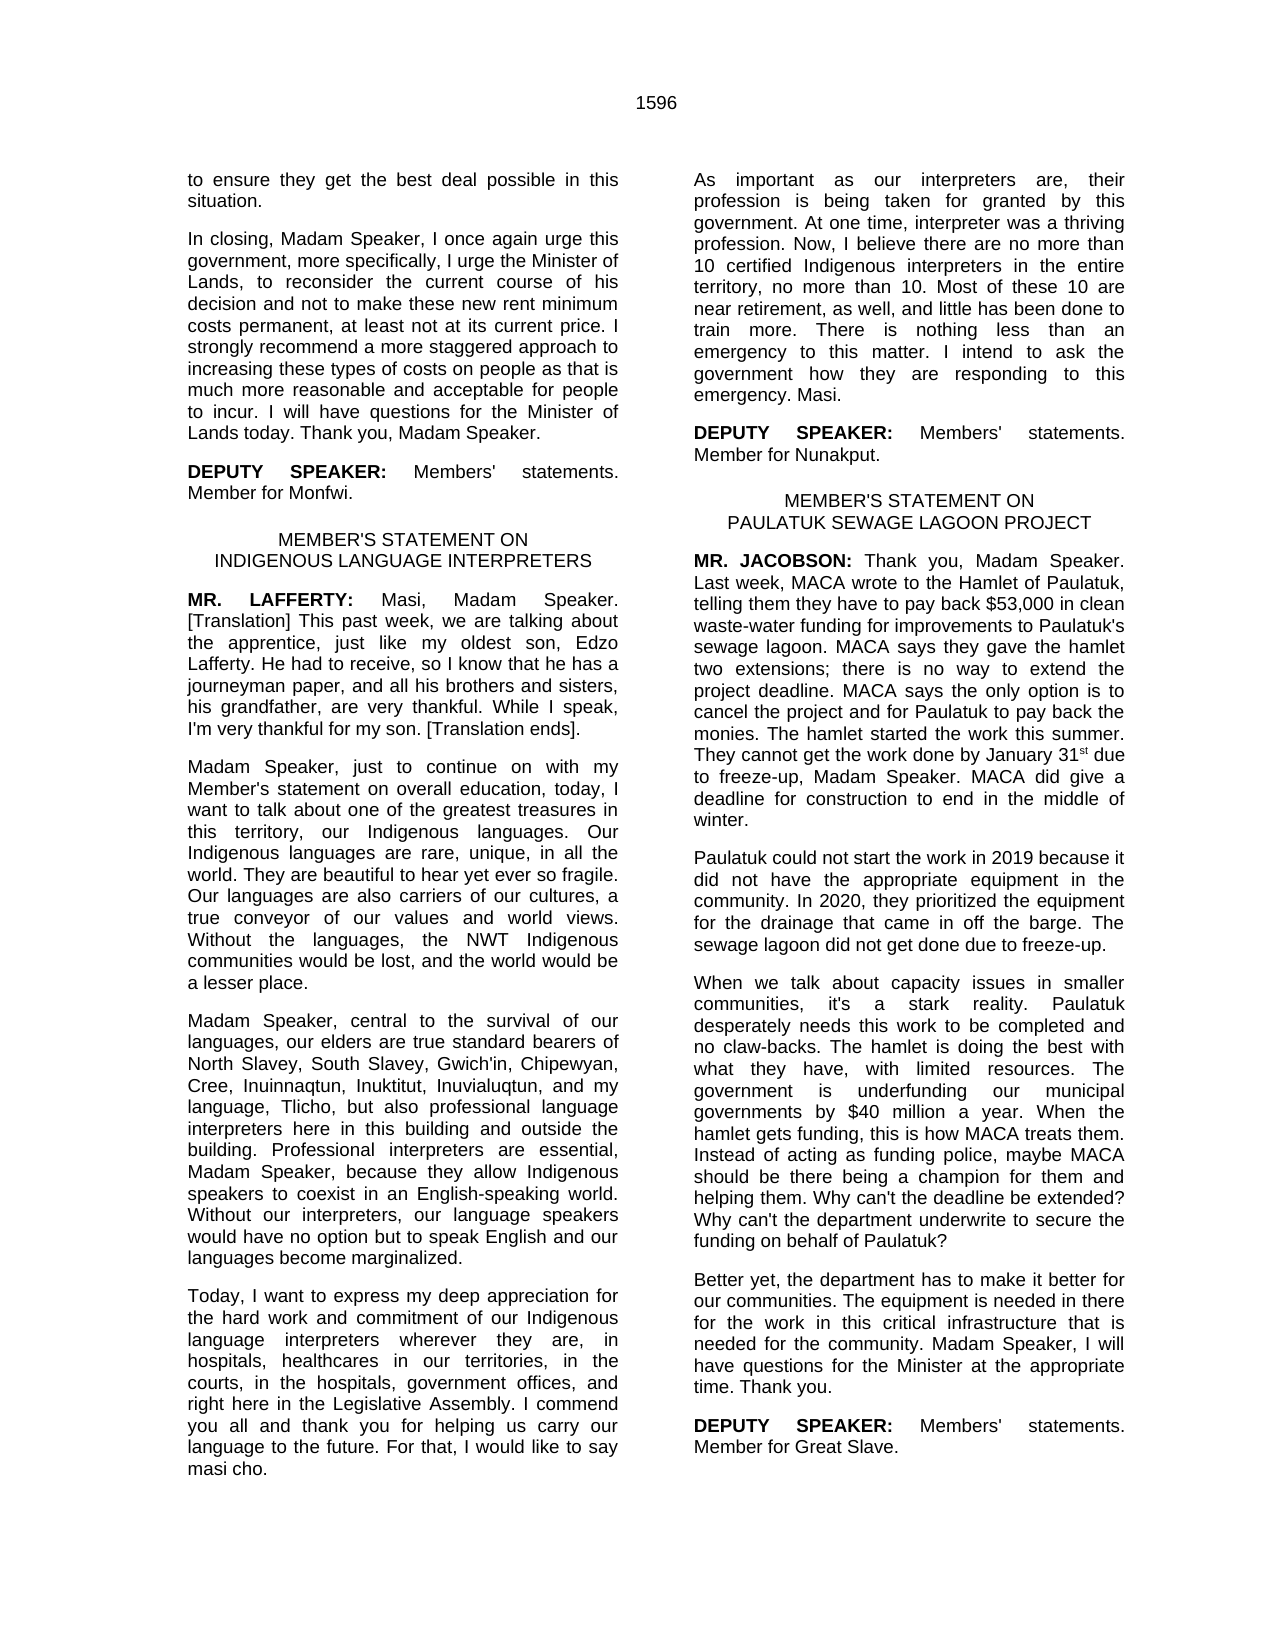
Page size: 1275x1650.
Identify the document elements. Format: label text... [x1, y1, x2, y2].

text Paulatuk could not start the work in 2019 because it did not have the appropriate equipment in the community. In 2020, they prioritized the equipment for the drainage that came in off the barge. The sewage lagoon did not get done due to freeze-up. [694, 847, 1125, 955]
text Today, I want to express my deep appreciation for the hard work and commitment of our Indigenous language interpreters wherever they are, in hospitals, healthcares in our territories, in the courts, in the hospitals, government offices, and right here in the Legislative Assembly. I commend you all and thank you for helping us carry our language to the future. For that, I would like to say masi cho. [187, 1285, 619, 1479]
text Madam Speaker, central to the survival of our languages, our elders are true standard bearers of North Slavey, South Slavey, Gwich'in, Chipewyan, Cree, Inuinnaqtun, Inuktitut, Inuvialuqtun, and my language, Tlicho, but also professional language interpreters here in this building and outside the building. Professional interpreters are essential, Madam Speaker, because they allow Indigenous speakers to coexist in an English-speaking world. Without our interpreters, our language speakers would have no option but to speak English and our languages become marginalized. [187, 1010, 619, 1268]
text In closing, Madam Speaker, I once again urge this government, more specifically, I urge the Minister of Lands, to reconsider the current course of his decision and not to make these new rent minimum costs permanent, at least not at its current price. I strongly recommend a more staggered approach to increasing these types of costs on people as that is much more reasonable and acceptable for people to incur. I will have questions for the Minister of Lands today. Thank you, Madam Speaker. [187, 228, 619, 444]
text When we talk about capacity issues in smaller communities, it's a stark reality. Paulatuk desperately needs this work to be completed and no claw-backs. The hamlet is doing the best with what they have, with limited resources. The government is underfunding our municipal governments by $40 million a year. When the hamlet gets funding, this is how MACA treats them. Instead of acting as funding police, maybe MACA should be there being a champion for them and helping them. Why can't the deadline be extended? Why can't the department underwrite to secure the funding on behalf of Paulatuk? [694, 972, 1125, 1252]
text As important as our interpreters are, their profession is being taken for granted by this government. At one time, interpreter was a thriving profession. Now, I believe there are no more than 10 certified Indigenous interpreters in the entire territory, no more than 10. Most of these 10 are near retirement, as well, and little has been done to train more. There is nothing less than an emergency to this matter. I intend to ask the government how they are responding to this emergency. Masi. [694, 168, 1125, 406]
subtitle Member's Statement on Indigenous Language Interpreters [187, 528, 619, 572]
text MR. LAFFERTY: Masi, Madam Speaker. [Translation] This past week, we are talking about the apprentice, just like my oldest son, Edzo Lafferty. He had to receive, so I know that he has a journeyman paper, and all his brothers and sisters, his grandfather, are very thankful. While I speak, I'm very thankful for my son. [Translation ends]. [187, 588, 619, 739]
subtitle Member's Statement on Paulatuk Sewage Lagoon Project [694, 490, 1125, 533]
text DEPUTY SPEAKER: Members' statements. Member for Nunakput. [694, 422, 1125, 465]
text Madam Speaker, just to continue on with my Member's statement on overall education, today, I want to talk about one of the greatest treasures in this territory, our Indigenous languages. Our Indigenous languages are rare, unique, in all the world. They are beautiful to hear yet ever so fragile. Our languages are also carriers of our cultures, a true conveyor of our values and world views. Without the languages, the NWT Indigenous communities would be lost, and the world would be a lesser place. [187, 756, 619, 993]
text DEPUTY SPEAKER: Members' statements. Member for Monfwi. [187, 460, 619, 503]
text MR. JACOBSON: Thank you, Madam Speaker. Last week, MACA wrote to the Hamlet of Paulatuk, telling them they have to pay back $53,000 in clean waste-water funding for improvements to Paulatuk's sewage lagoon. MACA says they gave the hamlet two extensions; there is no way to extend the project deadline. MACA says the only option is to cancel the project and for Paulatuk to pay back the monies. The hamlet started the work this summer. They cannot get the work done by January 31st due to freeze-up, Madam Speaker. MACA did give a deadline for construction to end in the middle of winter. [694, 550, 1125, 830]
text Better yet, the department has to make it better for our communities. The equipment is needed in there for the work in this critical infrastructure that is needed for the community. Madam Speaker, I will have questions for the Minister at the appropriate time. Thank you. [694, 1268, 1125, 1398]
text DEPUTY SPEAKER: Members' statements. Member for Great Slave. [694, 1414, 1125, 1458]
